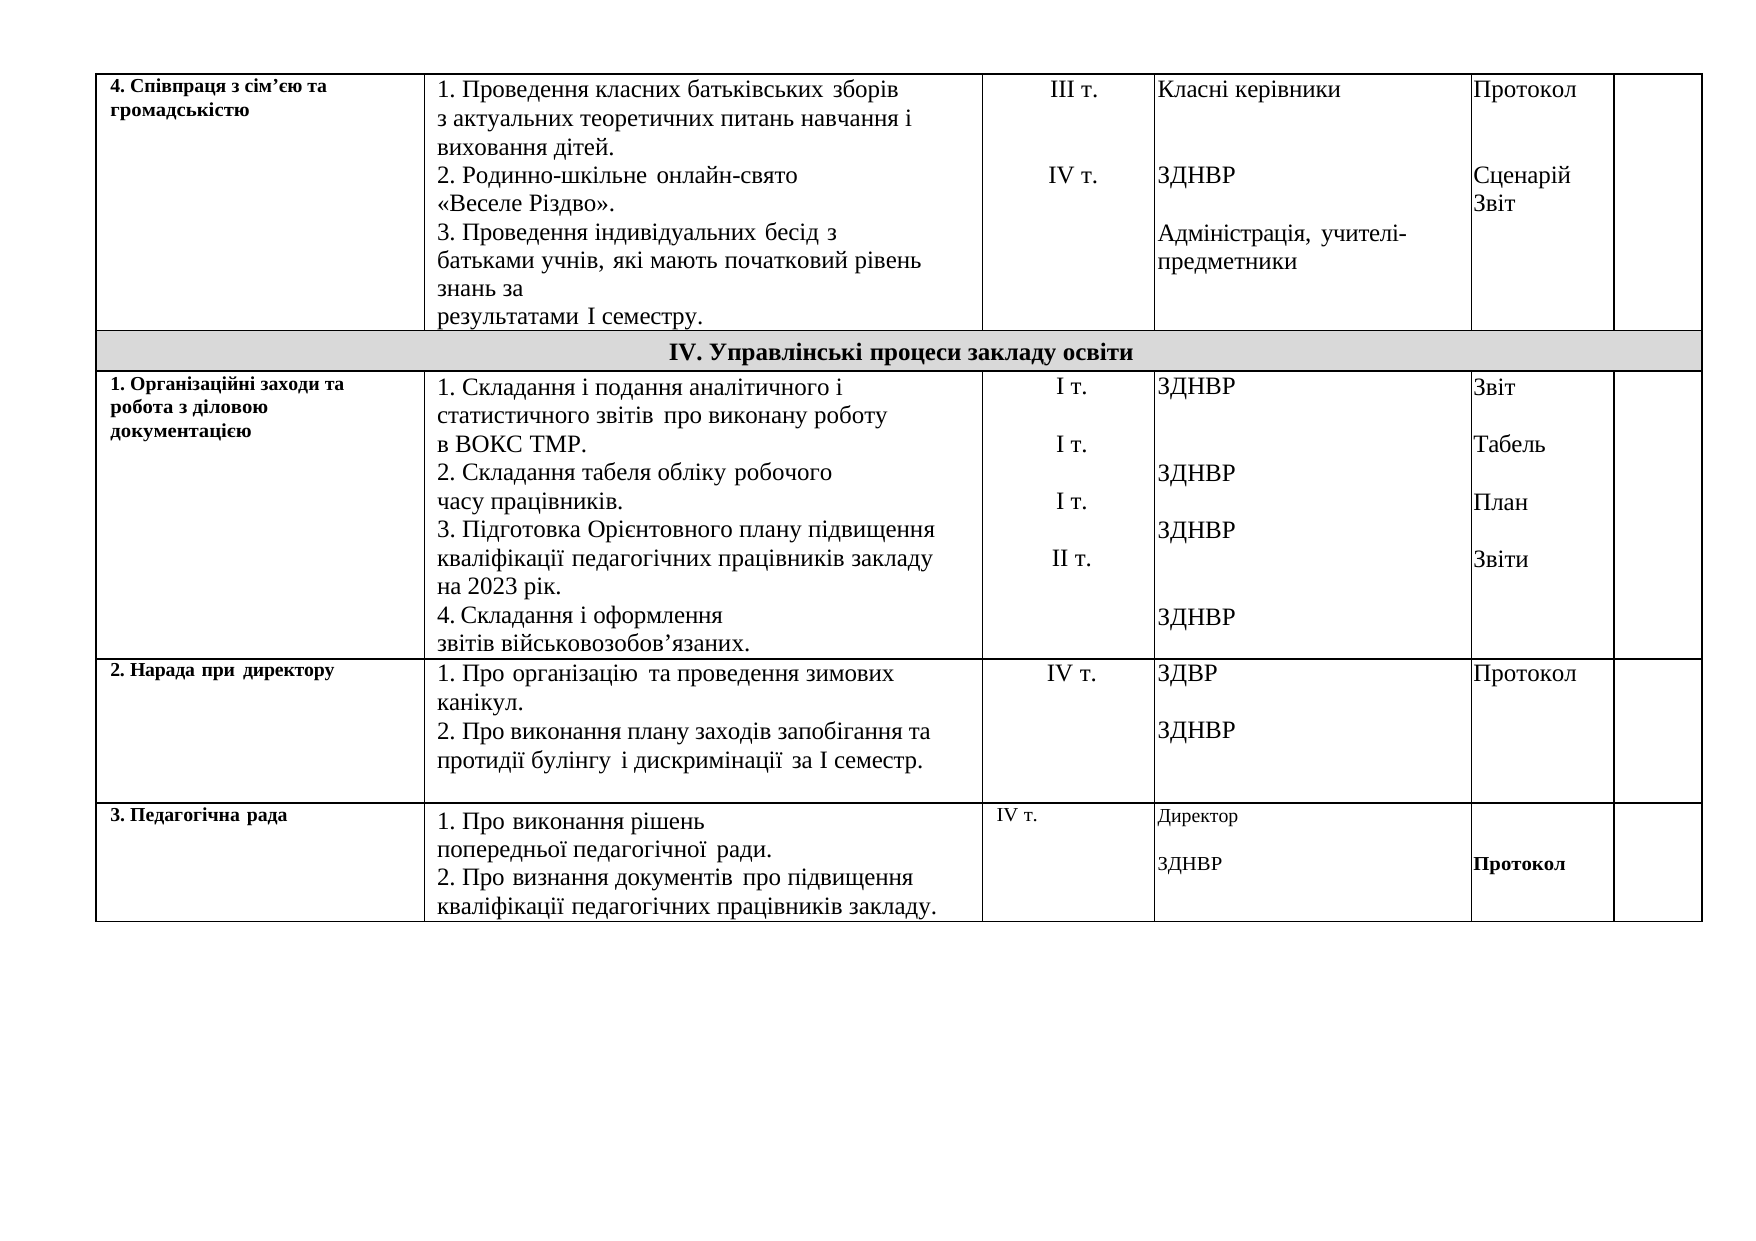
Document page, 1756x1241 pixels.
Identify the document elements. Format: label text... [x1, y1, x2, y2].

table_cell Протокол [1472, 660, 1613, 802]
table_cell 3. Педагогічна рада [97, 804, 424, 921]
table_cell Про організацію та проведення зимових канікул. Про виконання плану заходів запобігання та протидії булінгу і дискримінації за І семестр. [425, 660, 982, 802]
table_cell Звіт Табель План Звіти [1472, 372, 1613, 658]
table_cell ЗДНВР ЗДНВР ЗДНВР ЗДНВР [1155, 372, 1471, 658]
table_cell І т. І т. І т. ІІ т. [983, 372, 1154, 658]
table_cell ІІІ т. IV т. [983, 75, 1154, 330]
table_cell Складання і подання аналітичного і статистичного звітів про виконану роботу в ВОКС ТМР. Складання табеля обліку робочого часу працівників. Підготовка Орієнтовного плану підвищення кваліфікації педагогічних працівників закладу на 2023 рік. Складання і оформлення звітів військовозобов’язаних. [425, 372, 982, 658]
table_cell 4. Співпраця з сім’єю та громадськістю [97, 75, 424, 330]
table_cell ЗДВР ЗДНВР [1155, 660, 1471, 802]
table_cell Про виконання рішень попередньої педагогічної ради. Про визнання документів про підвищення кваліфікації педагогічних працівників закладу. [425, 804, 982, 921]
table_cell Класні керівники ЗДНВР Адміністрація, учителі- предметники [1155, 75, 1471, 330]
table_cell ІV т. [983, 804, 1154, 921]
table_cell [1615, 660, 1701, 802]
table_cell Протокол Сценарій Звіт [1472, 75, 1613, 330]
table_cell IV. Управлінські процеси закладу освіти [97, 331, 1701, 370]
table_cell [1615, 372, 1701, 658]
table_cell IV т. [983, 660, 1154, 802]
table_cell Протокол [1472, 804, 1613, 921]
table_cell 2. Нарада при директору [97, 660, 424, 802]
table_cell [1615, 75, 1701, 330]
table_cell 1. Організаційні заходи та робота з діловою документацією [97, 372, 424, 658]
table_cell Проведення класних батьківських зборів з актуальних теоретичних питань навчання і виховання дітей. Родинно-шкільне онлайн-свято «Веселе Різдво». Проведення індивідуальних бесід з батьками учнів, які мають початковий рівень знань за результатами І семестру. [425, 75, 982, 330]
table_cell Директор ЗДНВР [1155, 804, 1471, 921]
table_cell [1615, 804, 1701, 921]
